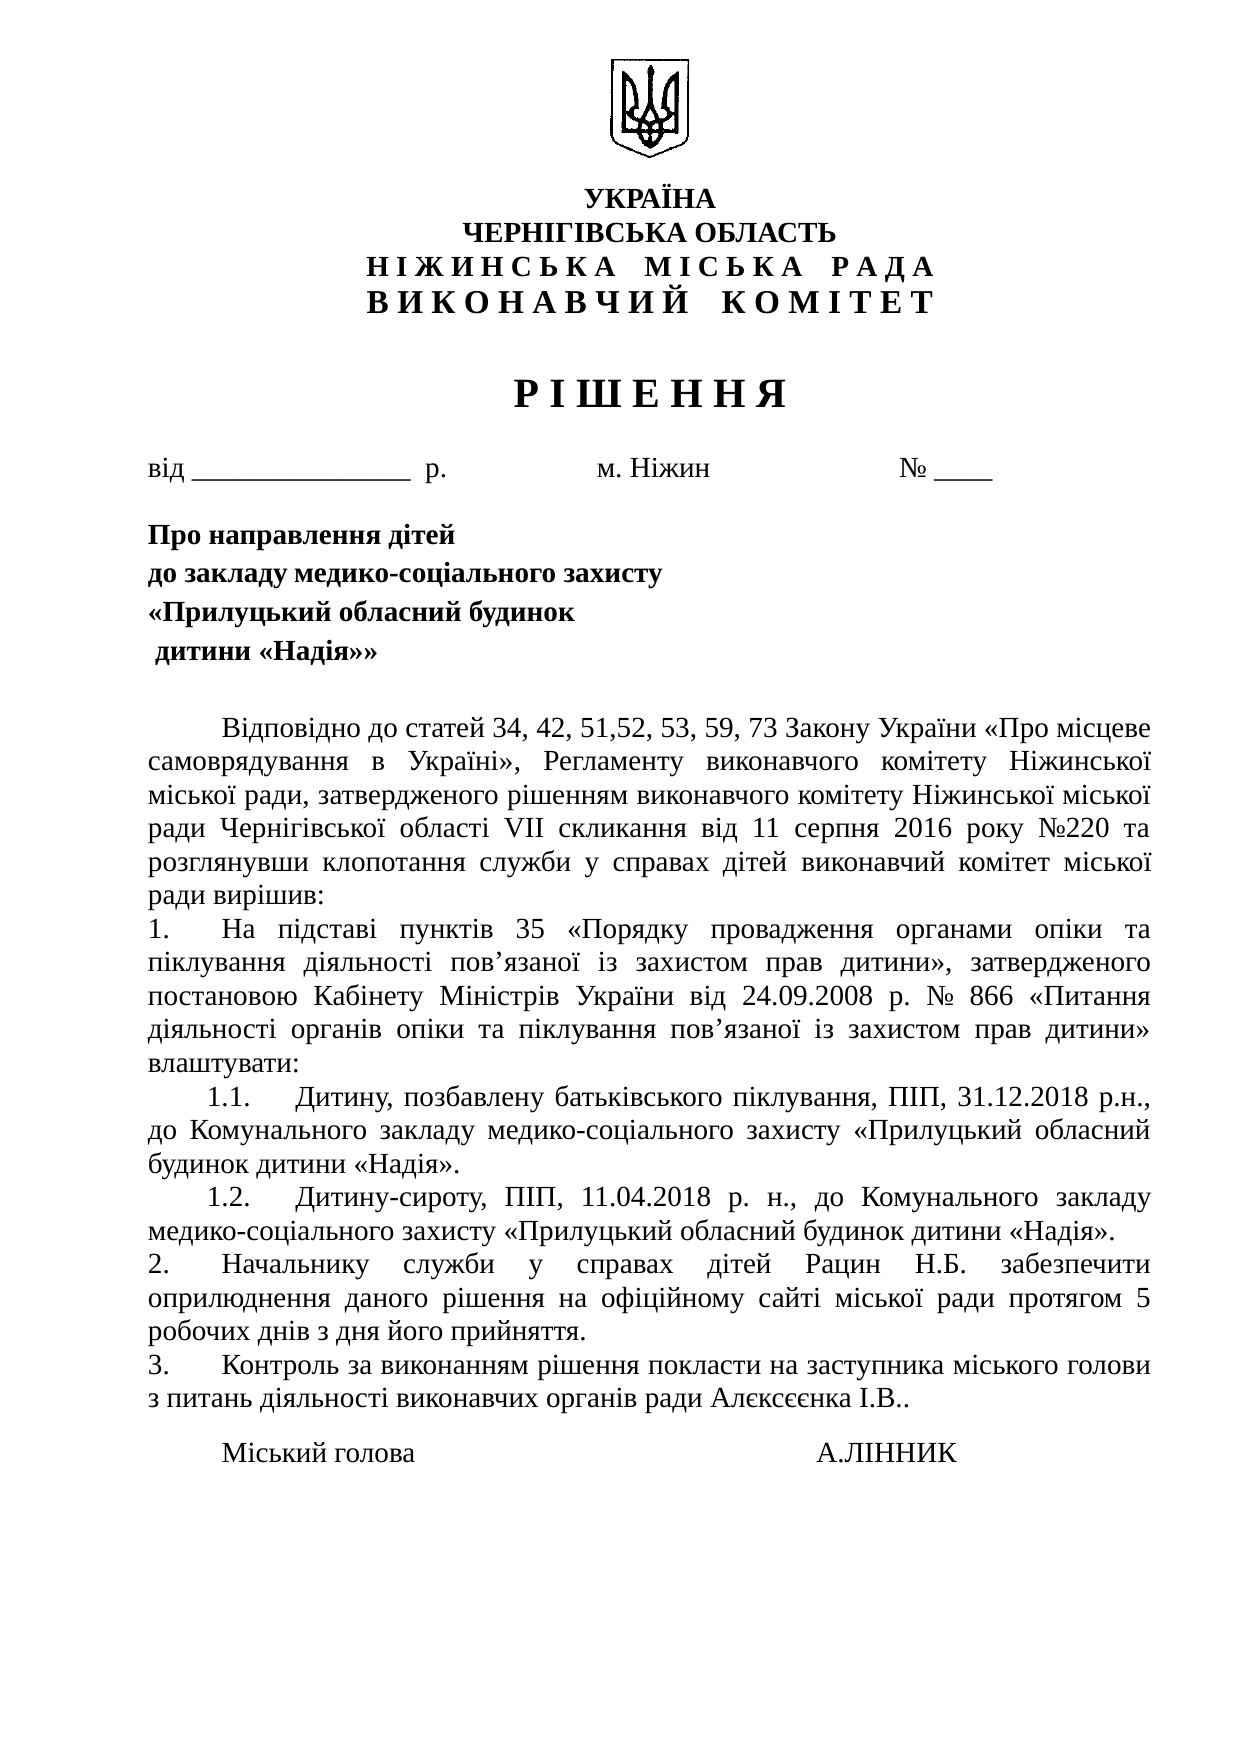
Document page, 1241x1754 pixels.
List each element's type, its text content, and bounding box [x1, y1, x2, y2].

text від _______________ р. м. Ніжин № ____ [148, 450, 1152, 483]
text ЧЕРНІГІВСЬКА ОБЛАСТЬ [148, 215, 1152, 249]
list Контроль за виконанням рішення покласти на заступника міського голови з питань діяльності виконавчих органів ради Алєксєєнка І.В.. [148, 1347, 1152, 1414]
list Начальнику служби у справах дітей Рацин Н.Б. забезпечити оприлюднення даного рішення на офіційному сайті міської ради протягом 5 робочих днів з дня його прийняття. [148, 1246, 1152, 1347]
text УКРАЇНА [148, 182, 1152, 215]
text Міський голова А.ЛІННИК [148, 1435, 1152, 1468]
list Дитину, позбавлену батьківського піклування, ПІП, 31.12.2018 р.н., до Комунального закладу медико-соціального захисту «Прилуцький обласний будинок дитини «Надія». [148, 1079, 1152, 1179]
text Н І Ж И Н С Ь К А М І С Ь К А Р А Д А [148, 249, 1152, 282]
list Дитину-сироту, ПІП, 11.04.2018 р. н., до Комунального закладу медико-соціального захисту «Прилуцький обласний будинок дитини «Надія». [148, 1179, 1152, 1246]
text Про направлення дітей [148, 517, 1152, 551]
text «Прилуцький обласний будинок [148, 594, 1152, 628]
picture [610, 59, 690, 158]
list На підставі пунктів 35 «Порядку провадження органами опіки та піклування діяльності пов’язаної із захистом прав дитини», затвердженого постановою Кабінету Міністрів України від 24.09.2008 р. № 866 «Питання діяльності органів опіки та піклування пов’язаної із захистом прав дитини» влаштувати: [148, 911, 1152, 1079]
text до закладу медико-соціального захисту [148, 556, 1152, 589]
text Відповідно до статей 34, 42, 51,52, 53, 59, 73 Закону України «Про місцеве самоврядування в Україні», Регламенту виконавчого комітету Ніжинської міської ради, затвердженого рішенням виконавчого комітету Ніжинської міської ради Чернігівської області VII скликання від 11 серпня 2016 року №220 та розглянувши клопотання служби у справах дітей виконавчий комітет міської ради вирішив: [148, 710, 1152, 911]
text Р І Ш Е Н Н Я [148, 368, 1152, 416]
text дитини «Надія»» [148, 633, 1152, 666]
text В И К О Н А В Ч И Й К О М І Т Е Т [148, 282, 1152, 321]
